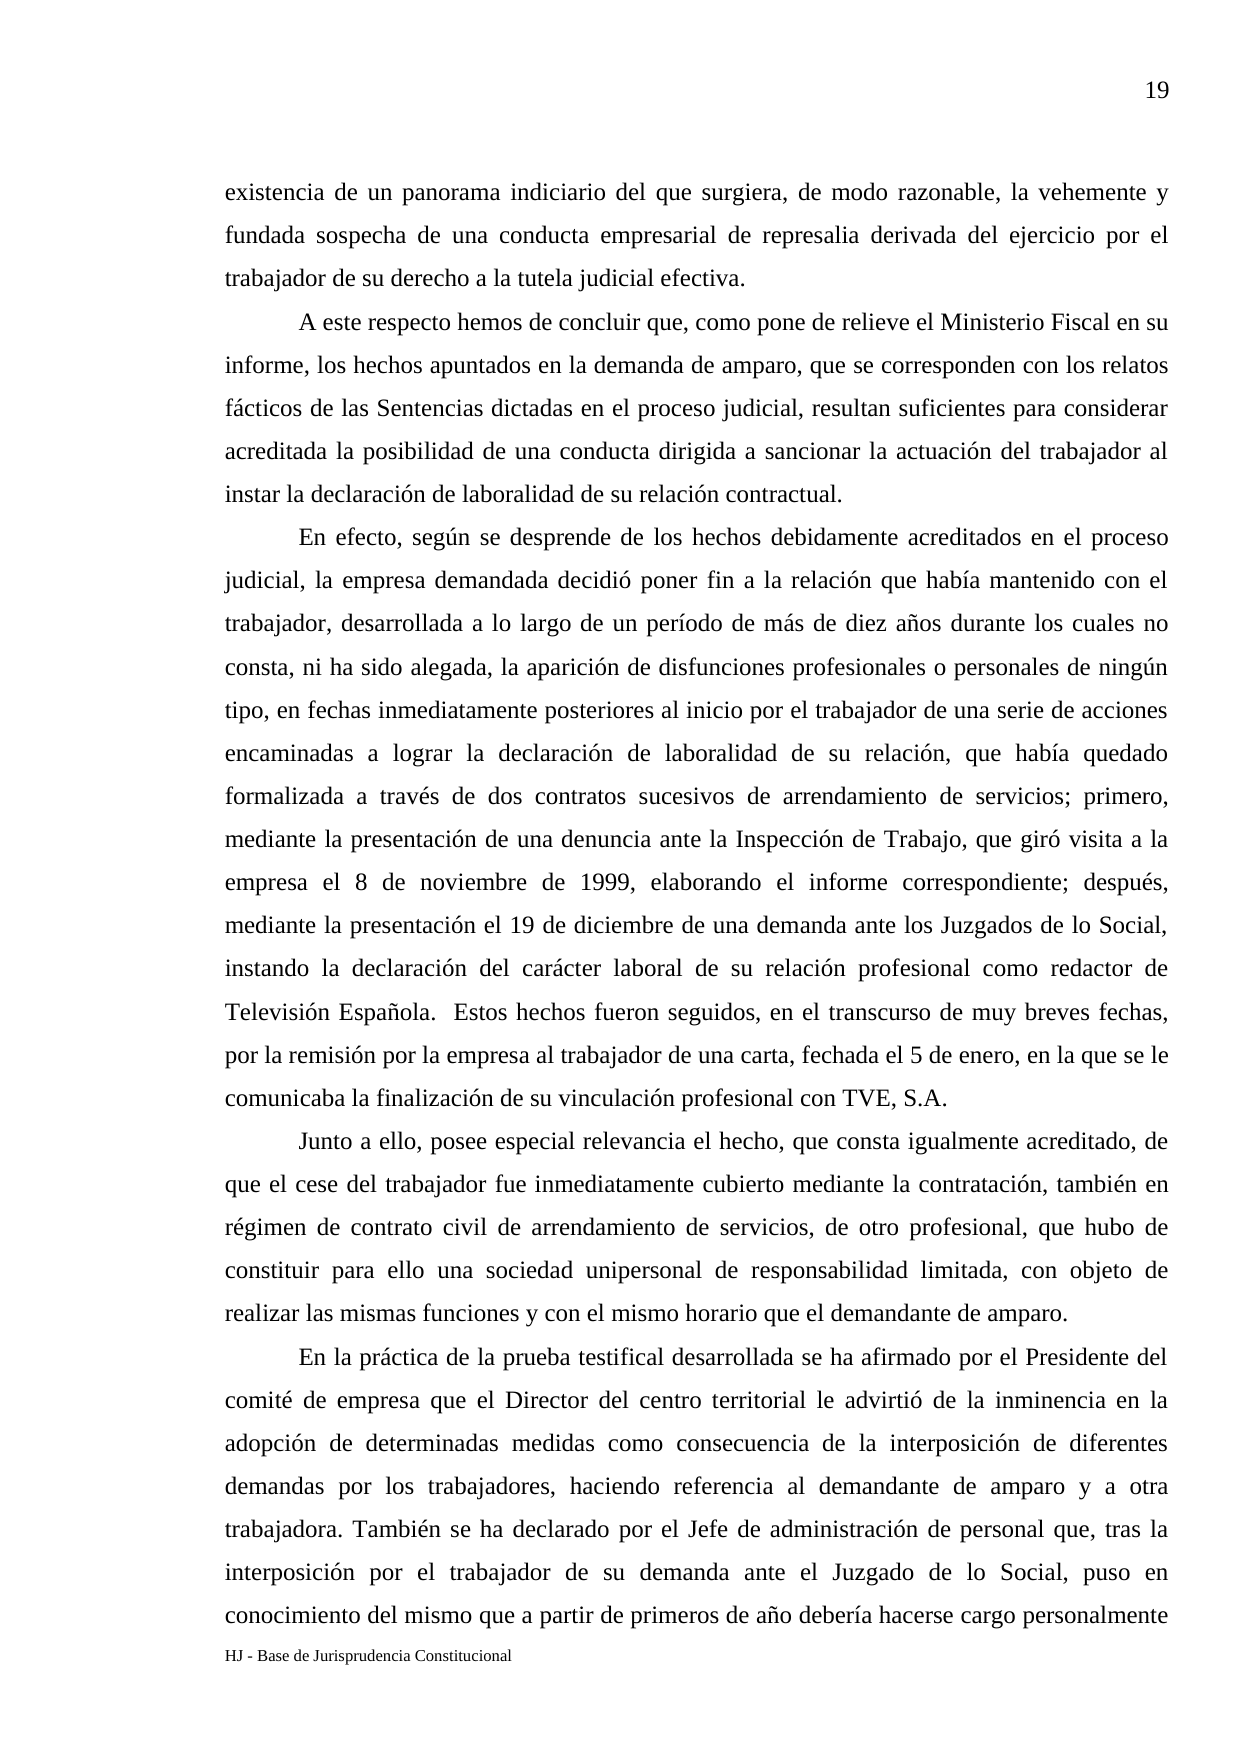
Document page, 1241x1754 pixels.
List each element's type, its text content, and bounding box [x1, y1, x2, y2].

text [224, 1342, 1169, 1629]
text En efecto, según se desprende de los hechos debidamente acreditados en el proceso judicial, la empresa demandada decidió poner fin a la relación que había mantenido con el trabajador, desarrollada a lo largo de un período de más de diez años durante los cuales no consta, ni ha sido alegada, la aparición de disfunciones profesionales o personales de ningún tipo, en fechas inmediatamente posteriores al inicio por el trabajador de una serie de acciones encaminadas a lograr la declaración de laboralidad de su relación, que había quedado formalizada a través de dos contratos sucesivos de arrendamiento de servicios; primero, mediante la presentación de una denuncia ante la Inspección de Trabajo, que giró visita a la empresa el 8 de noviembre de 1999, elaborando el informe correspondiente; después, mediante la presentación el 19 de diciembre de una demanda ante los Juzgados de lo Social, instando la declaración del carácter laboral de su relación profesional como redactor de Televisión Española. Estos hechos fueron seguidos, en el transcurso de muy breves fechas, por la remisión por la empresa al trabajador de una carta, fechada el 5 de enero, en la que se le comunicaba la finalización de su vinculación profesional con TVE, S.A. [224, 522, 1169, 1112]
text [224, 177, 1169, 292]
text Junto a ello, posee especial relevancia el hecho, que consta igualmente acreditado, de que el cese del trabajador fue inmediatamente cubierto mediante la contratación, también en régimen de contrato civil de arrendamiento de servicios, de otro profesional, que hubo de constituir para ello una sociedad unipersonal de responsabilidad limitada, con objeto de realizar las mismas funciones y con el mismo horario que el demandante de amparo. [224, 1126, 1169, 1327]
text A este respecto hemos de concluir que, como pone de relieve el Ministerio Fiscal en su informe, los hechos apuntados en la demanda de amparo, que se corresponden con los relatos fácticos de las Sentencias dictadas en el proceso judicial, resultan suficientes para considerar acreditada la posibilidad de una conducta dirigida a sancionar la actuación del trabajador al instar la declaración de laboralidad de su relación contractual. [224, 307, 1169, 508]
